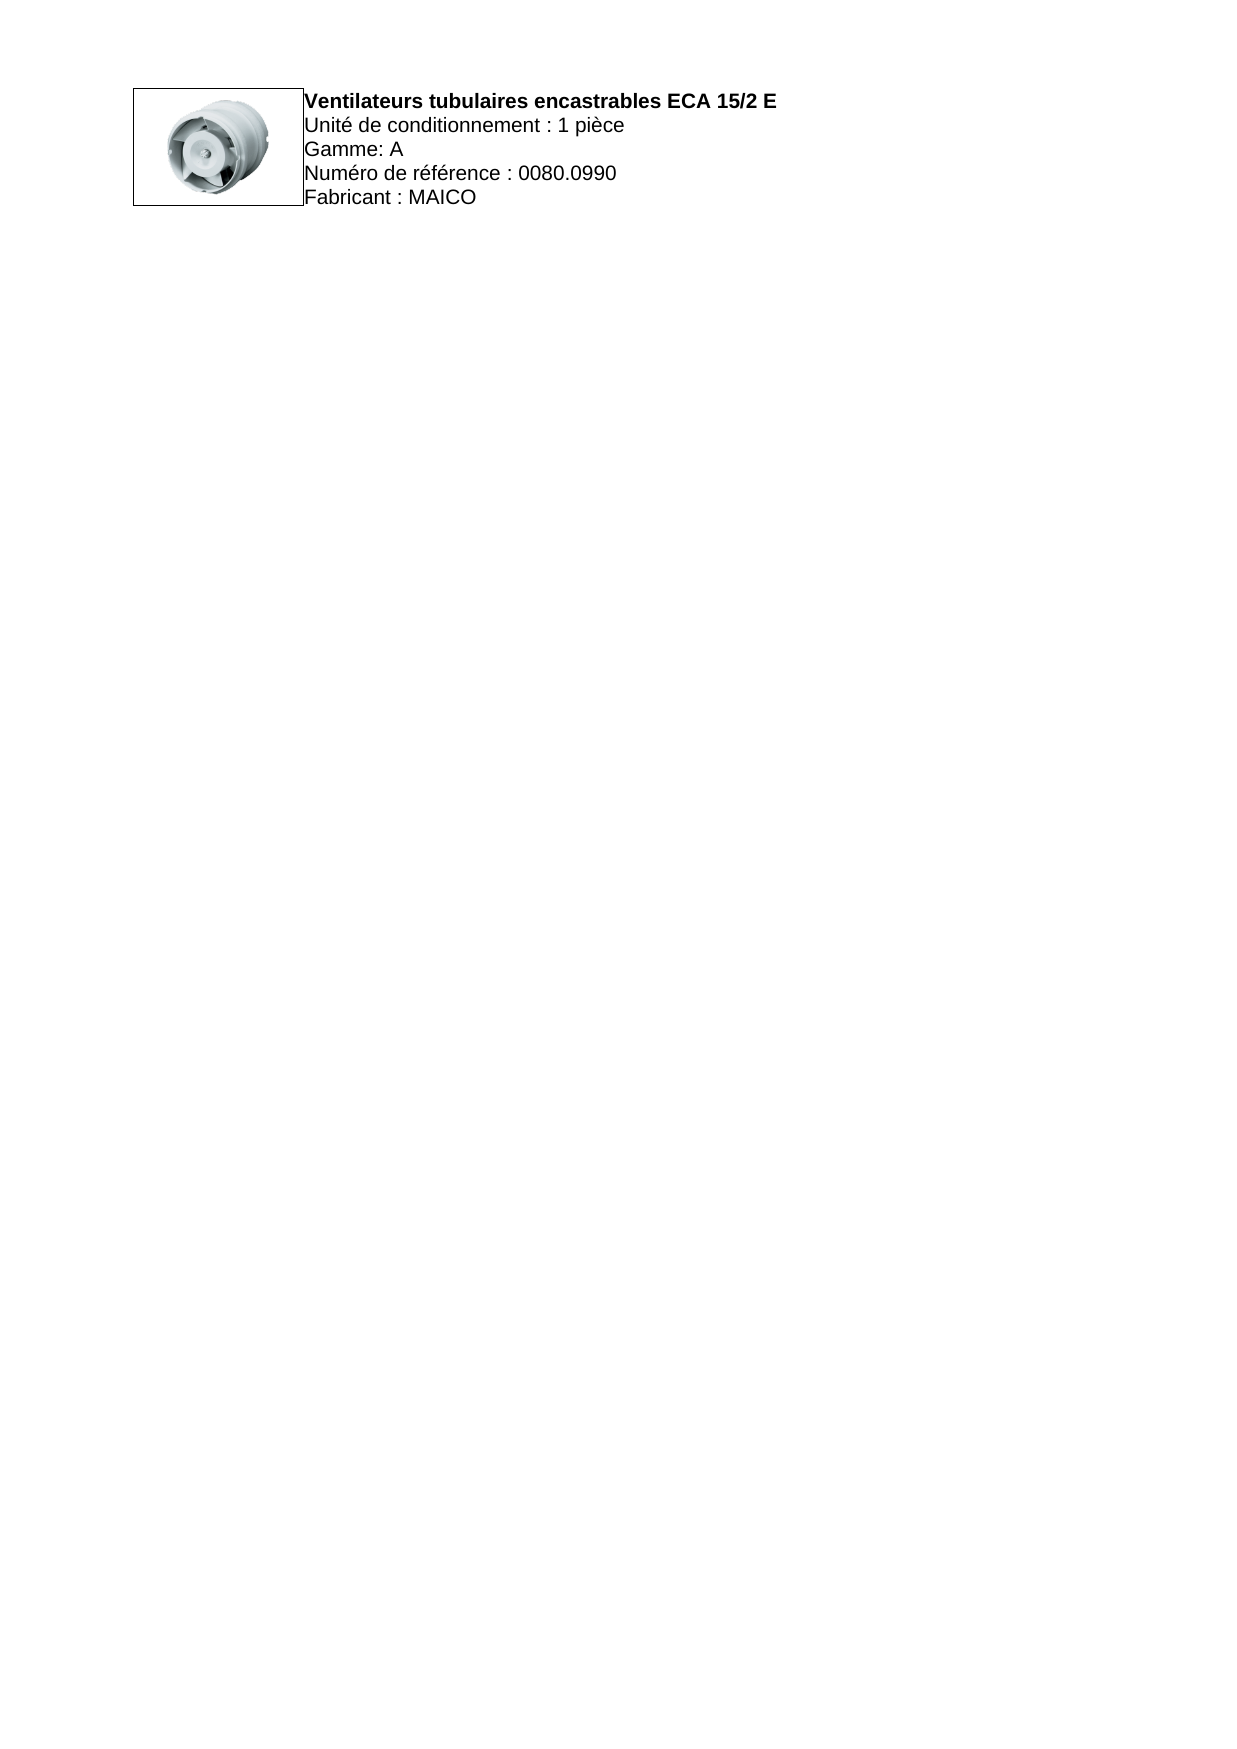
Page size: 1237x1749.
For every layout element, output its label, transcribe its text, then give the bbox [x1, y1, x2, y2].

text Ventilateurs tubulaires encastrables ECA 15/2 EUnité de conditionnement : 1 pièceGamme: A Numéro de référence : 0080.0990Fabricant : MAICO [133, 89, 1148, 208]
picture [134, 89, 303, 205]
